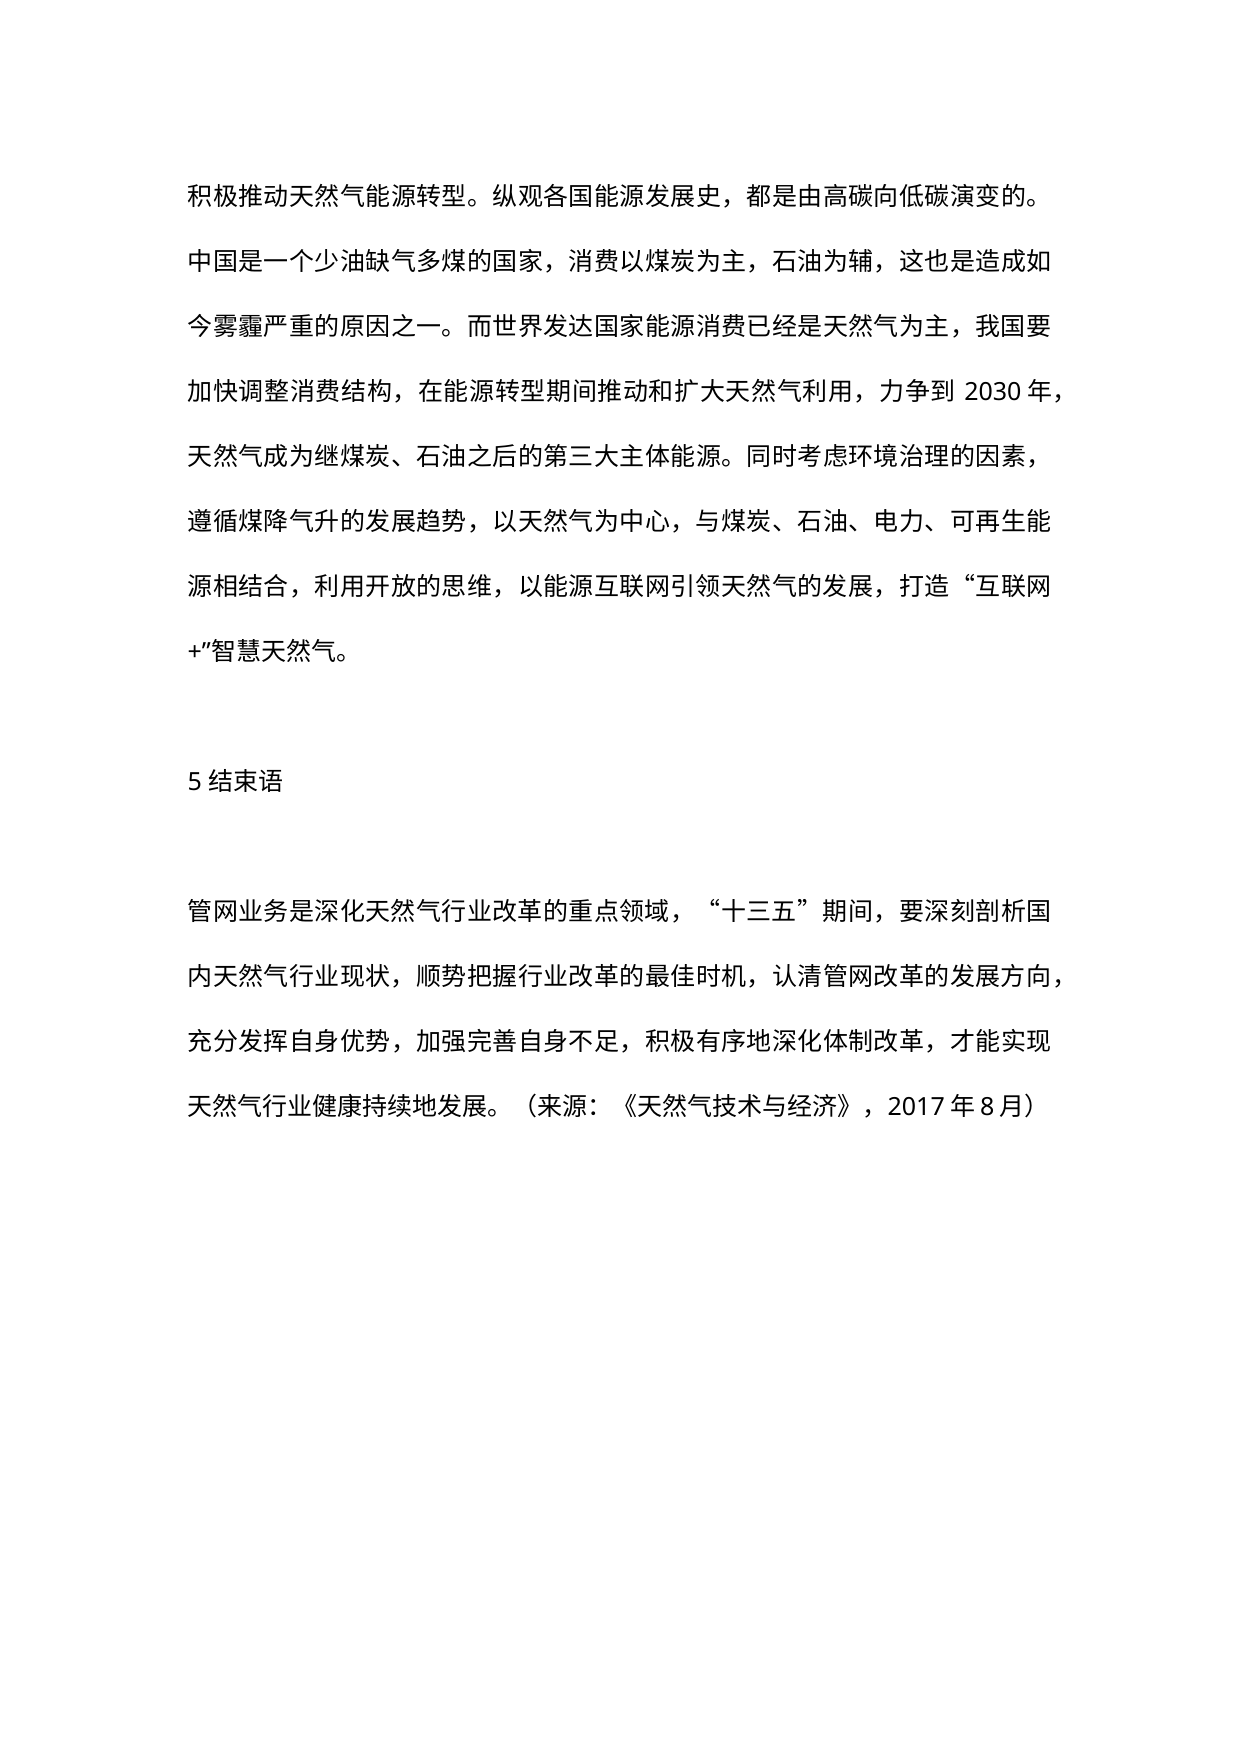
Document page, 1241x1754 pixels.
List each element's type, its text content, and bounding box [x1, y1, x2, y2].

text 管网业务是深化天然气行业改革的重点领域，“十三五”期间，要深刻剖析国内天然气行业现状，顺势把握行业改革的最佳时机，认清管网改革的发展方向，充分发挥自身优势，加强完善自身不足，积极有序地深化体制改革，才能实现天然气行业健康持续地发展。（来源：《天然气技术与经济》，2017年8月） [187, 877, 1053, 1137]
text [187, 162, 1053, 682]
text 5 结束语 [187, 747, 1053, 812]
